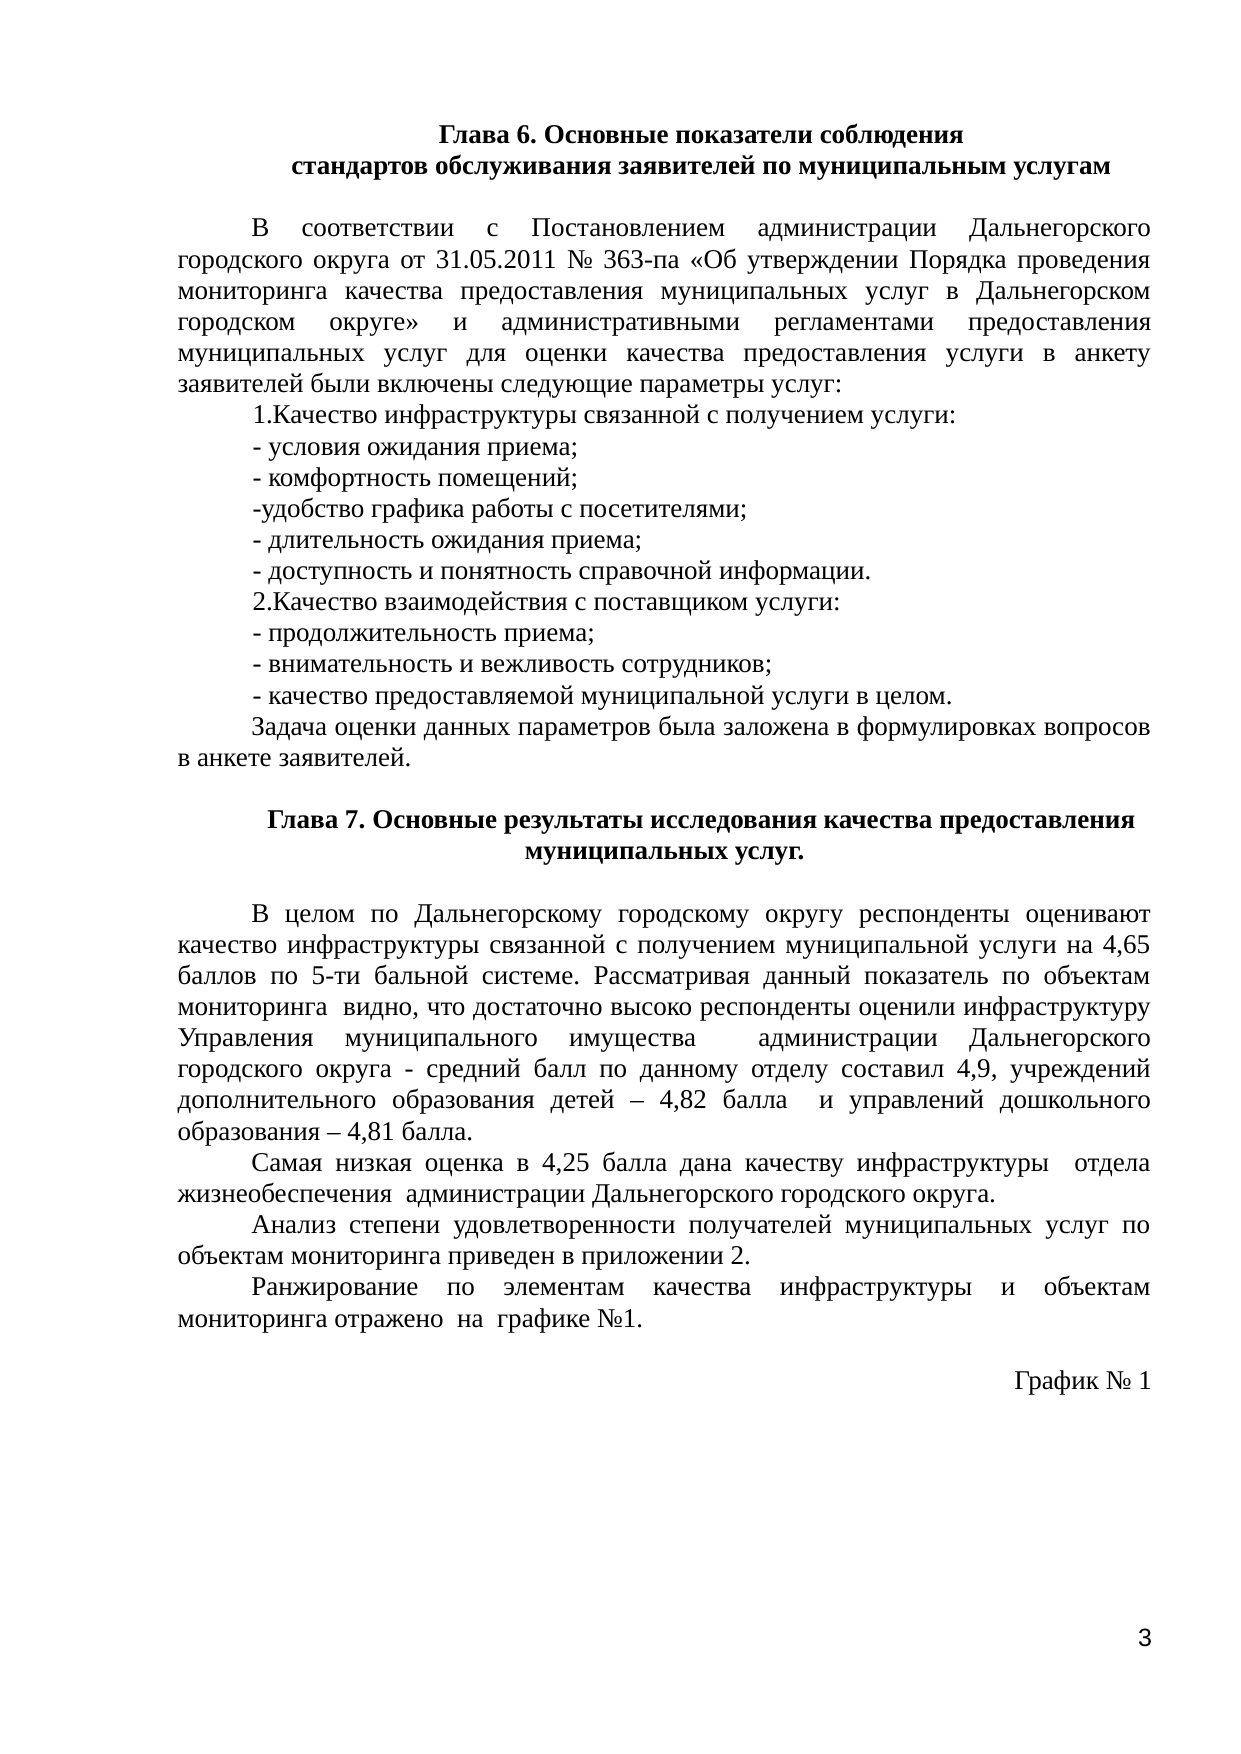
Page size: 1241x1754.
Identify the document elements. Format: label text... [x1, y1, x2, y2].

text - доступность и понятность справочной информации. [177, 554, 1152, 585]
text График № 1 [177, 1364, 1152, 1395]
text В целом по Дальнегорскому городскому округу респонденты оценивают качество инфраструктуры связанной с получением муниципальной услуги на 4,65 баллов по 5-ти бальной системе. Рассматривая данный показатель по объектам мониторинга видно, что достаточно высоко респонденты оценили инфраструктуру Управления муниципального имущества администрации Дальнегорского городского округа - средний балл по данному отделу составил 4,9, учреждений дополнительного образования детей – 4,82 балла и управлений дошкольного образования – 4,81 балла. [177, 897, 1152, 1146]
text - продолжительность приема; [177, 616, 1152, 648]
text Глава 7. Основные результаты исследования качества предоставления муниципальных услуг. [177, 803, 1152, 866]
text - длительность ожидания приема; [177, 523, 1152, 554]
text - качество предоставляемой муниципальной услуги в целом. [177, 679, 1152, 710]
text В соответствии с Постановлением администрации Дальнегорского городского округа от 31.05.2011 № 363-па «Об утверждении Порядка проведения мониторинга качества предоставления муниципальных услуг в Дальнегорском городском округе» и административными регламентами предоставления муниципальных услуг для оценки качества предоставления услуги в анкету заявителей были включены следующие параметры услуг: [177, 212, 1152, 398]
text - условия ожидания приема; [177, 429, 1152, 461]
text 2.Качество взаимодействия с поставщиком услуги: [177, 585, 1152, 616]
text Самая низкая оценка в 4,25 балла дана качеству инфраструктуры отдела жизнеобеспечения администрации Дальнегорского городского округа. [177, 1146, 1152, 1208]
text -удобство графика работы с посетителями; [177, 492, 1152, 523]
text 1.Качество инфраструктуры связанной с получением услуги: [177, 398, 1152, 429]
text - комфортность помещений; [177, 461, 1152, 492]
text Анализ степени удовлетворенности получателей муниципальных услуг по объектам мониторинга приведен в приложении 2. [177, 1208, 1152, 1271]
text Задача оценки данных параметров была заложена в формулировках вопросов в анкете заявителей. [177, 710, 1152, 772]
text Ранжирование по элементам качества инфраструктуры и объектам мониторинга отражено на графике №1. [177, 1271, 1152, 1333]
text - внимательность и вежливость сотрудников; [177, 648, 1152, 679]
text стандартов обслуживания заявителей по муниципальным услугам [177, 149, 1152, 180]
text Глава 6. Основные показатели соблюдения [177, 118, 1152, 149]
